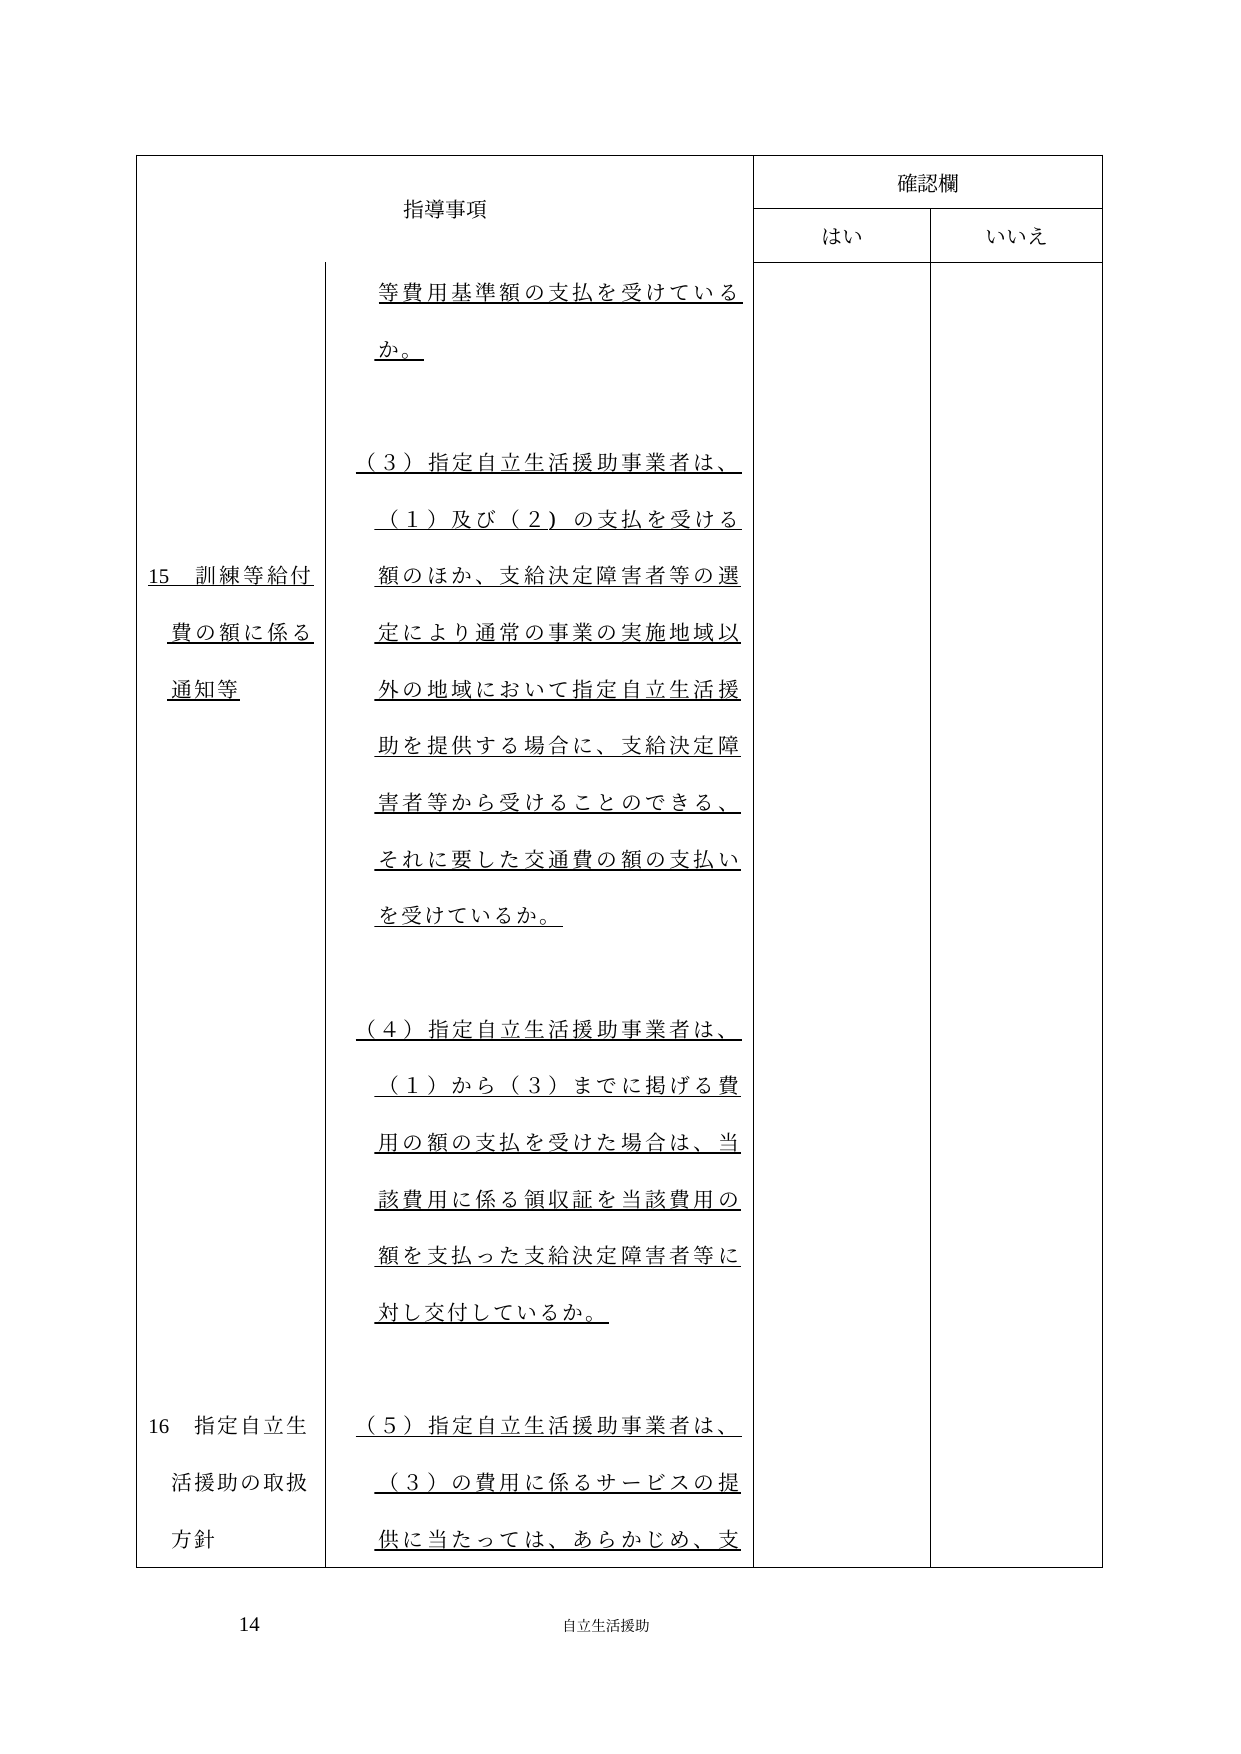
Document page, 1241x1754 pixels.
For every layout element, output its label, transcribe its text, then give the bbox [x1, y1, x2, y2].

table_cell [137, 262, 325, 1567]
table_cell [754, 263, 930, 1567]
table_cell いいえ [931, 209, 1102, 262]
table_cell はい [754, 209, 930, 262]
table_header 指導事項 [137, 156, 753, 262]
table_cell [326, 262, 753, 1567]
table_header 確認欄 [754, 156, 1102, 208]
table_cell [931, 263, 1102, 1567]
